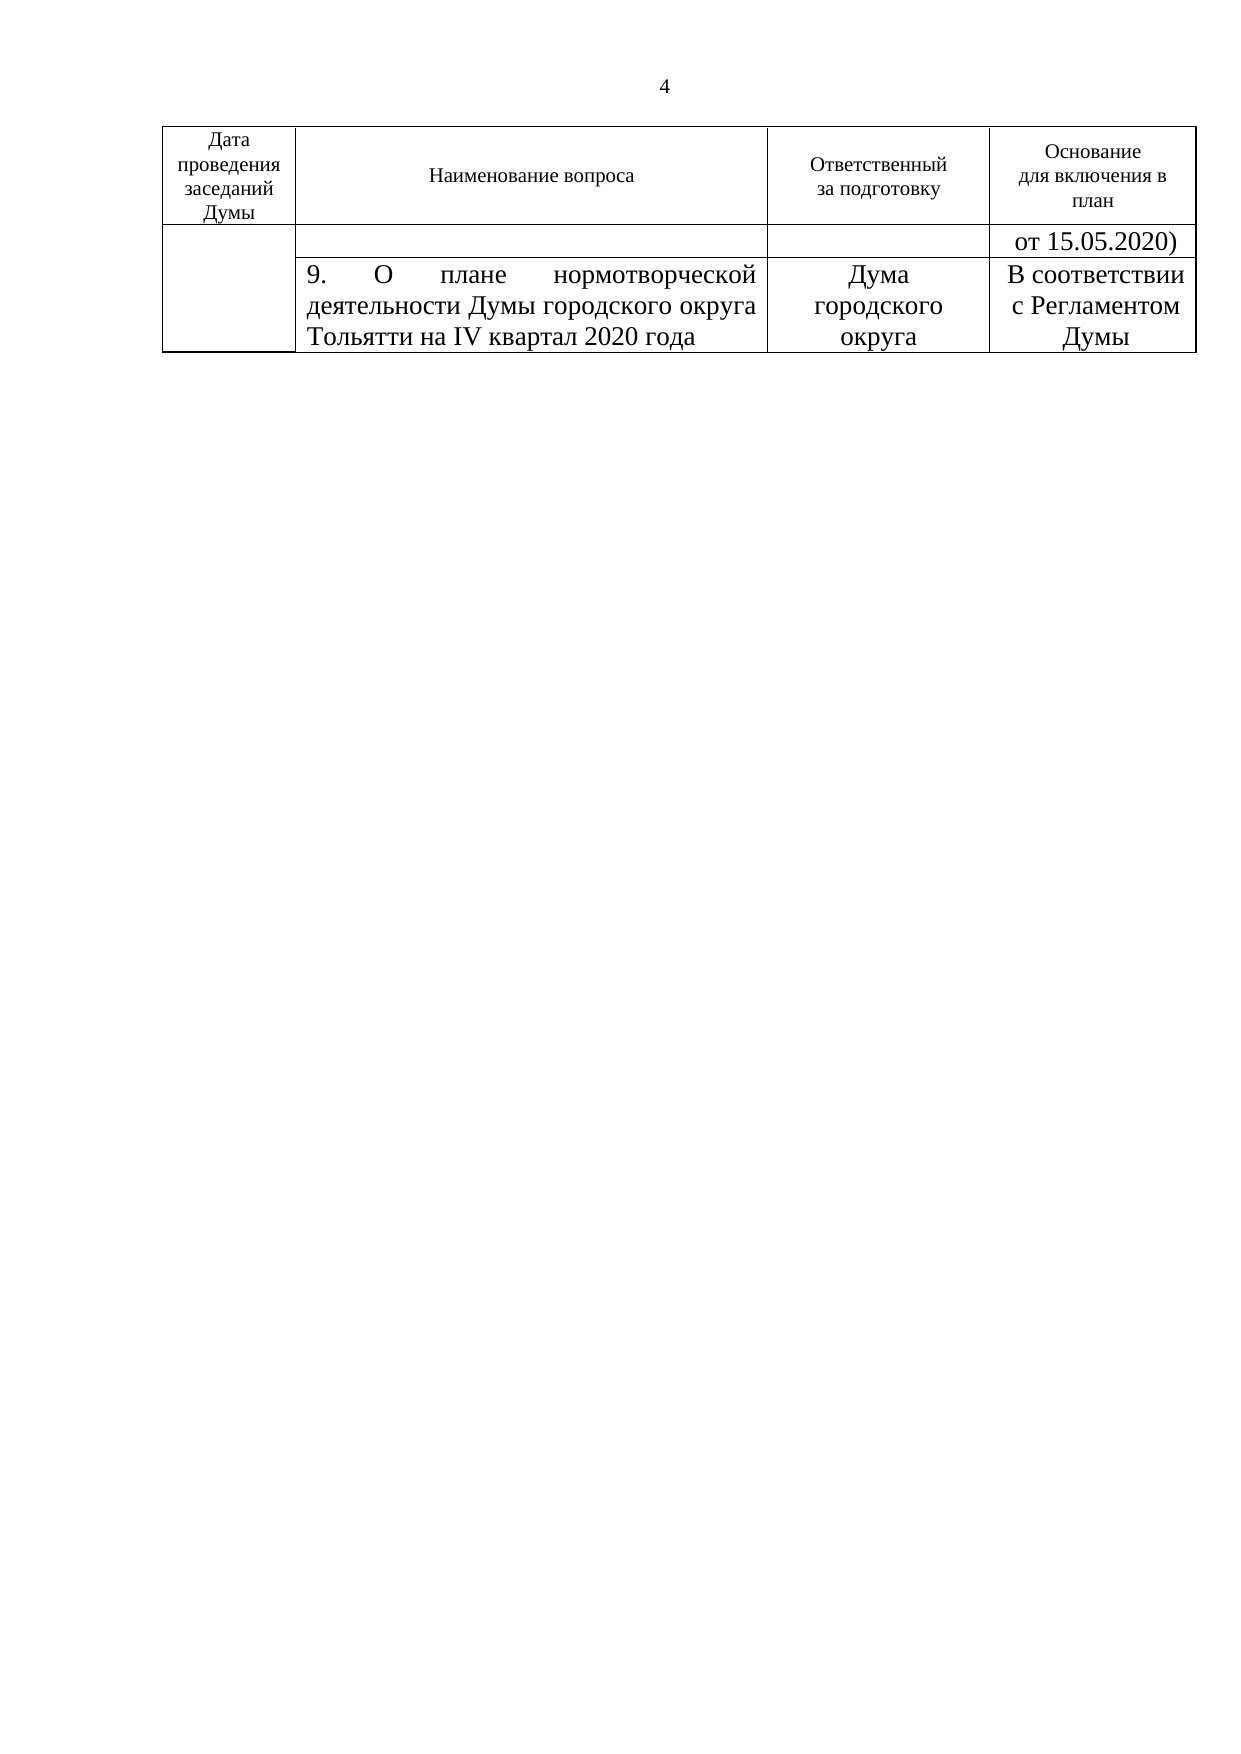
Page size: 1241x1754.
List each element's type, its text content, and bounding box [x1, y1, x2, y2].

table_cell 9. О плане нормотворческой деятельности Думы городского округа Тольятти на IV квартал 2020 года [296, 258, 767, 351]
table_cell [990, 225, 1195, 256]
table_cell Дума городского округа [768, 258, 989, 351]
table_cell В соответствии с Регламентом Думы [990, 258, 1195, 351]
table_header Основание для включения в план [990, 127, 1195, 224]
table_cell [163, 256, 295, 351]
table_header Дата проведения заседаний Думы [163, 127, 295, 224]
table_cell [768, 225, 989, 256]
table_header Ответственный за подготовку [768, 127, 989, 224]
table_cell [296, 225, 767, 256]
table_cell [163, 225, 295, 256]
table_header Наименование вопроса [296, 127, 767, 224]
